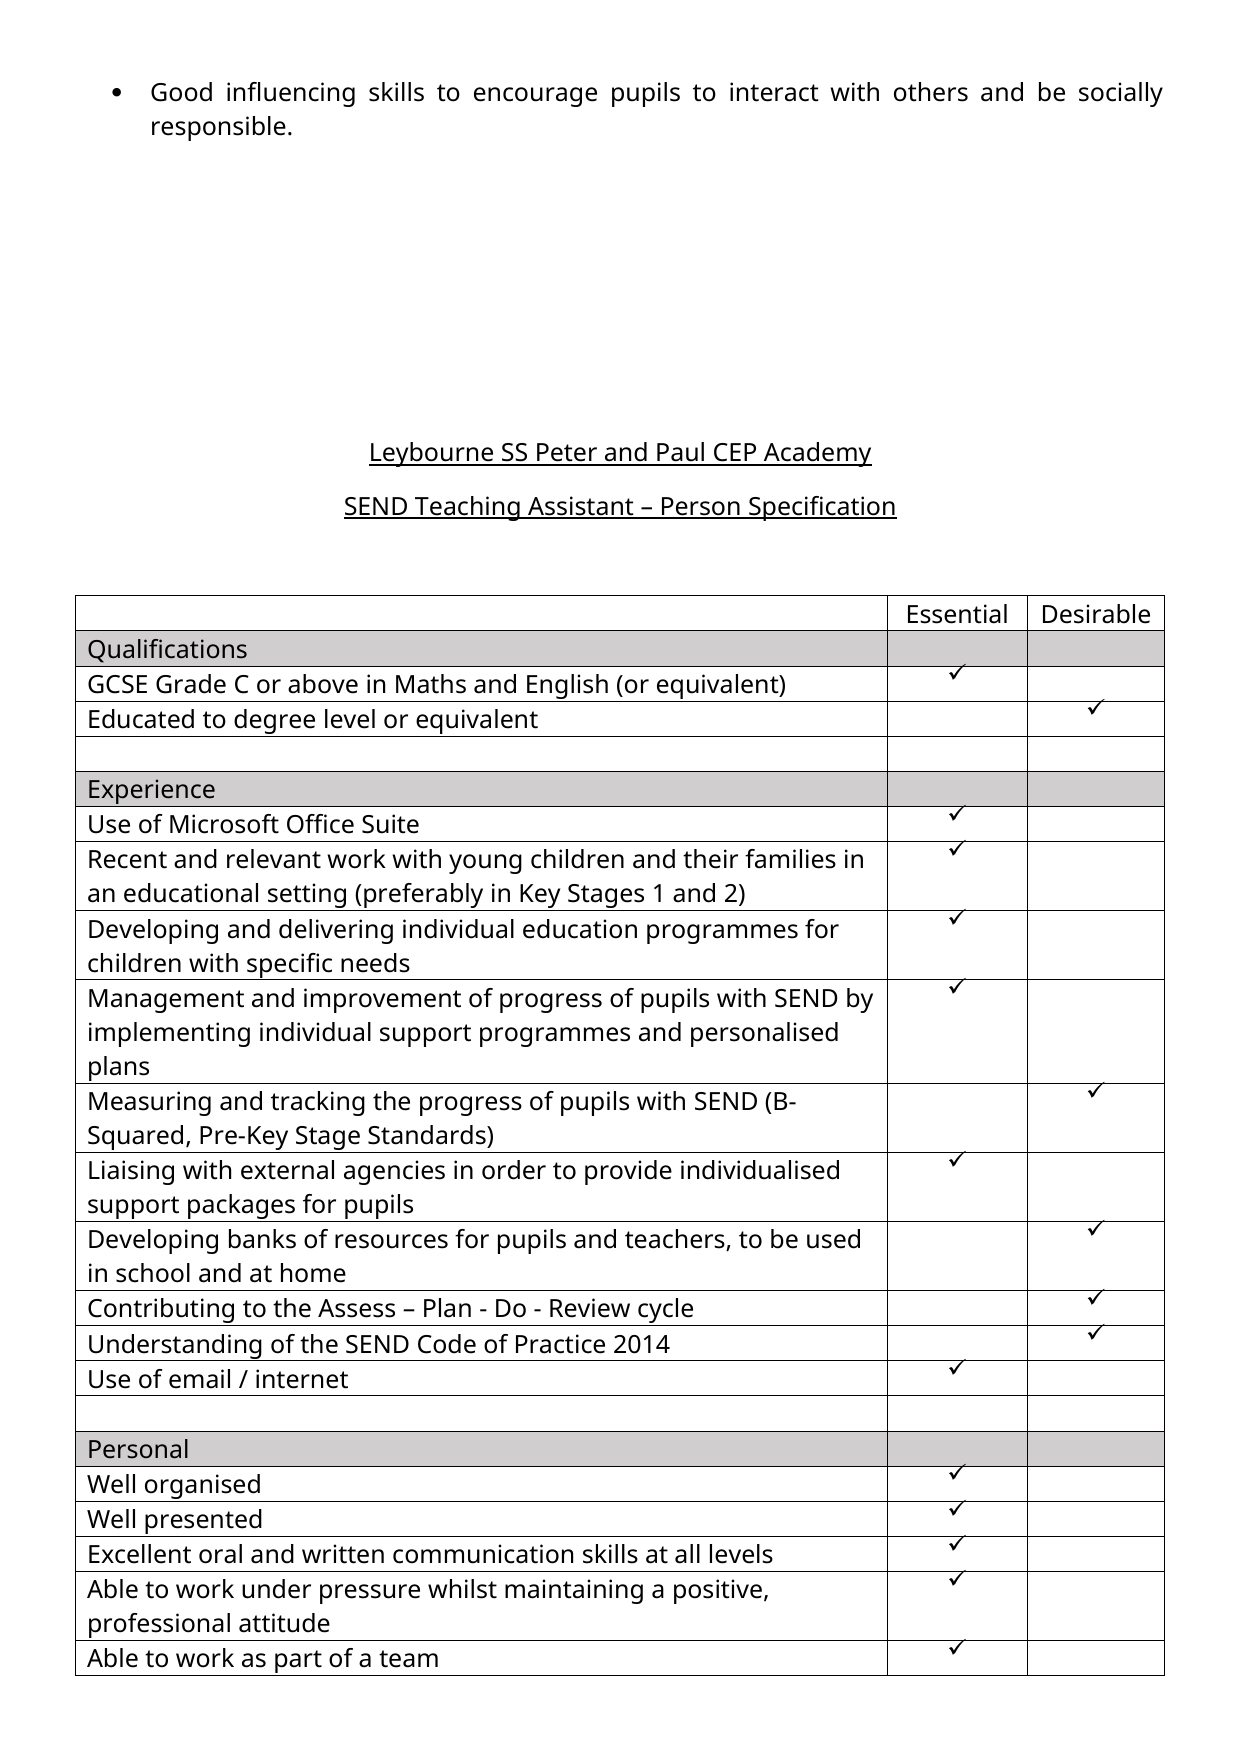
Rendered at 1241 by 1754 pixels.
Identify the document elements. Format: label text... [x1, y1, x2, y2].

table_cell Educated to degree level or equivalent [76, 702, 887, 736]
table_cell [888, 1432, 1027, 1466]
table_cell [1028, 1641, 1164, 1675]
table_cell [76, 1396, 887, 1431]
table_cell Well presented [76, 1502, 887, 1536]
table_cell Well organised [76, 1467, 887, 1501]
table_cell [1028, 1467, 1164, 1501]
table_cell [1028, 842, 1164, 910]
table_cell [888, 1222, 1027, 1290]
table_cell [888, 702, 1027, 736]
table_cell [888, 1572, 1027, 1640]
table_cell [1028, 737, 1164, 771]
table_cell Able to work as part of a team [76, 1641, 887, 1675]
table_cell [888, 1084, 1027, 1152]
text SEND Teaching Assistant – Person Specification [75, 488, 1165, 522]
table_cell [1028, 1084, 1164, 1152]
table_cell [1028, 1572, 1164, 1640]
table_cell [1028, 1222, 1164, 1290]
table_cell [1028, 1502, 1164, 1536]
table_cell [1028, 807, 1164, 841]
table_cell [888, 772, 1027, 806]
table_cell [1028, 1361, 1164, 1395]
table_cell [1028, 702, 1164, 736]
table_cell [888, 980, 1027, 1083]
table_cell [888, 631, 1027, 666]
table_cell [888, 667, 1027, 701]
table_cell [1028, 1326, 1164, 1360]
table_cell [888, 1291, 1027, 1325]
table_cell [1028, 980, 1164, 1083]
table_cell Use of email / internet [76, 1361, 887, 1395]
table_cell [1028, 772, 1164, 806]
table_cell [888, 842, 1027, 910]
table_cell Excellent oral and written communication skills at all levels [76, 1537, 887, 1571]
table_cell [1028, 1432, 1164, 1466]
table_cell [888, 1361, 1027, 1395]
table_cell [888, 1153, 1027, 1221]
table_cell [1028, 1396, 1164, 1431]
table_cell [888, 1326, 1027, 1360]
table_cell Use of Microsoft Office Suite [76, 807, 887, 841]
table_header Desirable [1028, 596, 1164, 630]
table_header [76, 596, 887, 630]
table_cell Liaising with external agencies in order to provide individualised support packages for pupils [76, 1153, 887, 1221]
table_cell Personal [76, 1432, 887, 1466]
table_cell Developing and delivering individual education programmes for children with specific needs [76, 911, 887, 979]
table_cell [1028, 911, 1164, 979]
table_cell [888, 1641, 1027, 1675]
table_cell [888, 1467, 1027, 1501]
table_cell [76, 737, 887, 771]
table_cell [888, 1502, 1027, 1536]
table_cell Understanding of the SEND Code of Practice 2014 [76, 1326, 887, 1360]
table_cell Measuring and tracking the progress of pupils with SEND (B-Squared, Pre-Key Stage Standards) [76, 1084, 887, 1152]
table_cell [888, 807, 1027, 841]
list Good influencing skills to encourage pupils to interact with others and be socially responsible. [112, 75, 1165, 143]
table_cell [1028, 1291, 1164, 1325]
table_header Essential [888, 596, 1027, 630]
table_cell Able to work under pressure whilst maintaining a positive, professional attitude [76, 1572, 887, 1640]
table_cell Recent and relevant work with young children and their families in an educational setting (preferably in Key Stages 1 and 2) [76, 842, 887, 910]
table_cell Qualifications [76, 631, 887, 666]
table_cell [888, 737, 1027, 771]
table_cell [1028, 1537, 1164, 1571]
table_cell Management and improvement of progress of pupils with SEND by implementing individual support programmes and personalised plans [76, 980, 887, 1083]
table_cell Contributing to the Assess – Plan - Do - Review cycle [76, 1291, 887, 1325]
text Leybourne SS Peter and Paul CEP Academy [75, 435, 1165, 469]
table_cell [888, 1537, 1027, 1571]
table_cell [888, 911, 1027, 979]
table_cell [888, 1396, 1027, 1431]
table_cell [1028, 1153, 1164, 1221]
table_cell [1028, 667, 1164, 701]
table_cell Developing banks of resources for pupils and teachers, to be used in school and at home [76, 1222, 887, 1290]
table_cell Experience [76, 772, 887, 806]
table_cell [1028, 631, 1164, 666]
table_cell GCSE Grade C or above in Maths and English (or equivalent) [76, 667, 887, 701]
